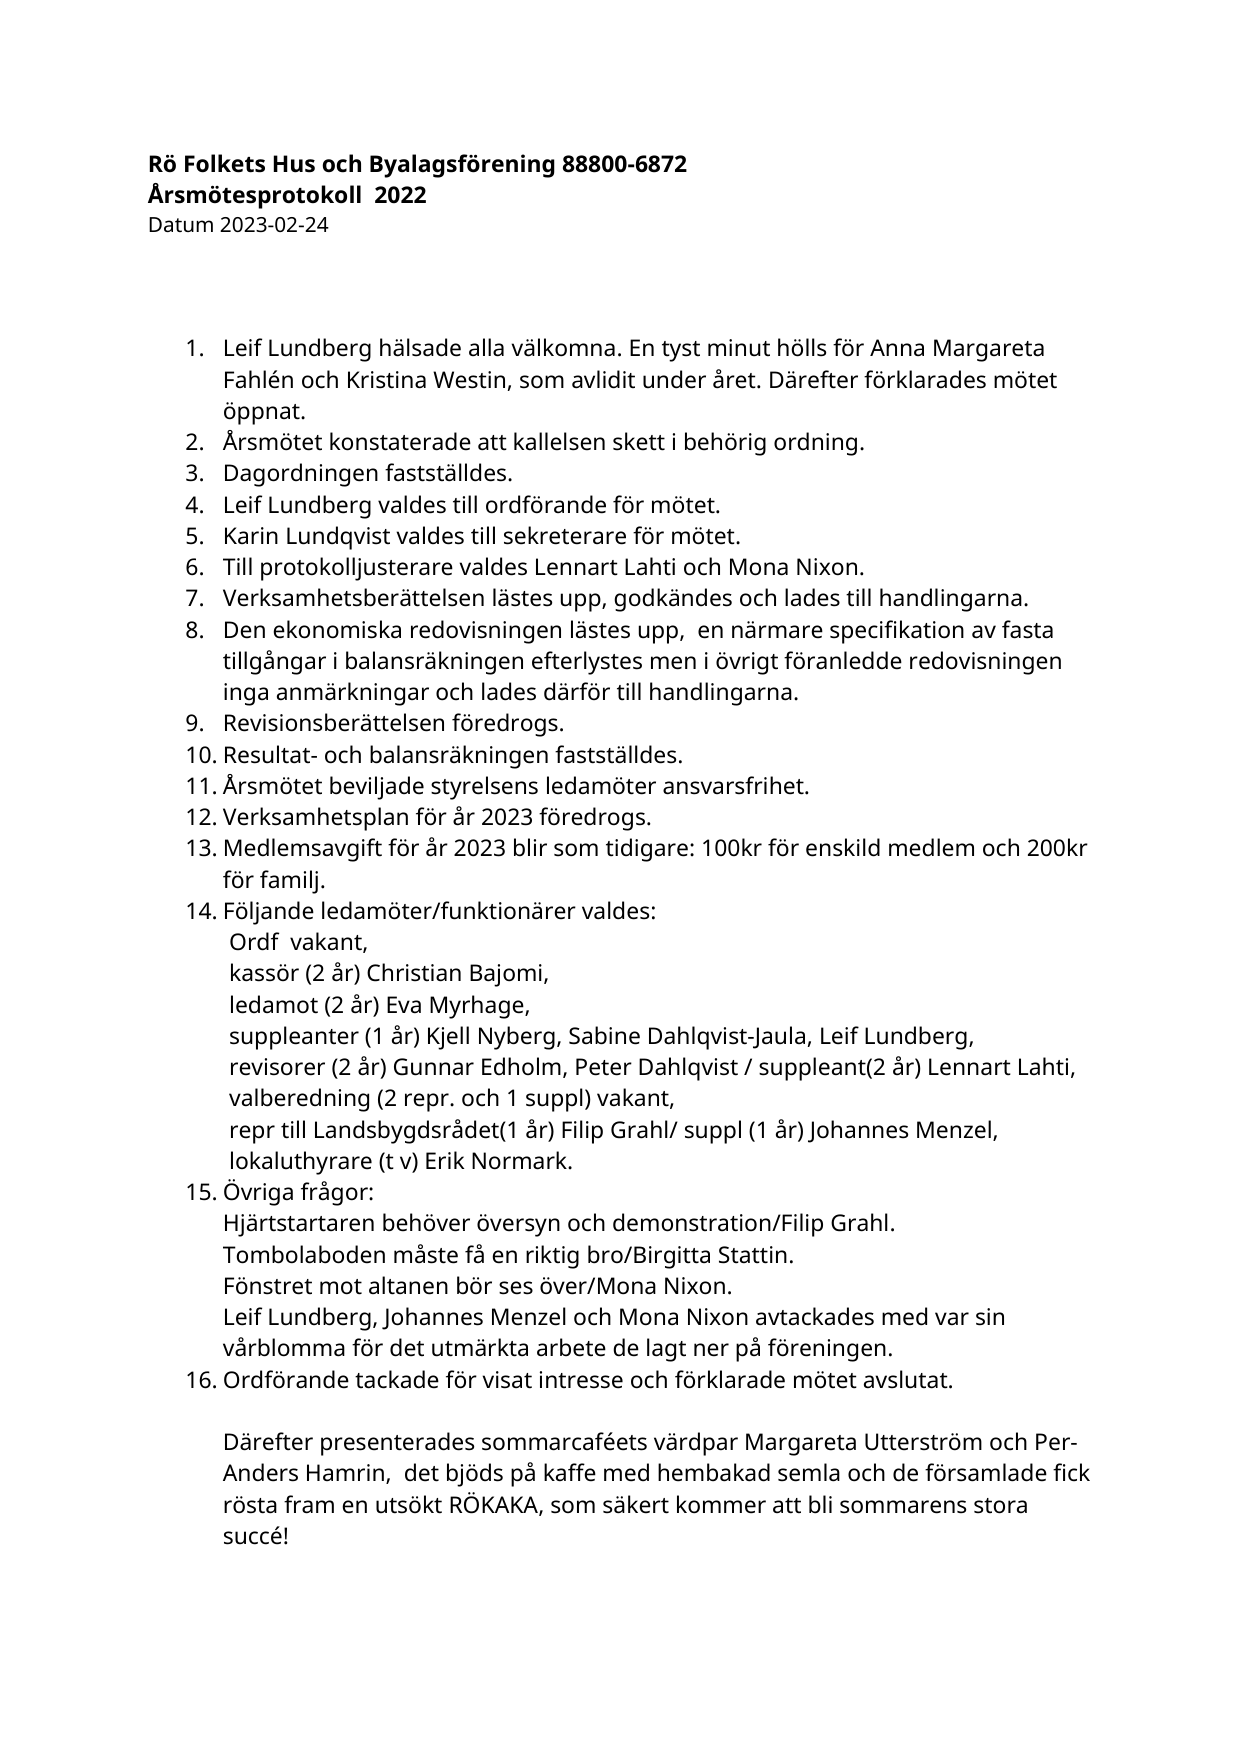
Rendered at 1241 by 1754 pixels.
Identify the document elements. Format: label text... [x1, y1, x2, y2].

list Leif Lundberg, Johannes Menzel och Mona Nixon avtackades med var sin vårblomma för det utmärkta arbete de lagt ner på föreningen. [223, 1301, 1093, 1363]
text valberedning (2 repr. och 1 suppl) vakant, [223, 1082, 1093, 1113]
list Hjärtstartaren behöver översyn och demonstration/Filip Grahl. [223, 1207, 1093, 1238]
list Följande ledamöter/funktionärer valdes: [185, 895, 1093, 926]
text suppleanter (1 år) Kjell Nyberg, Sabine Dahlqvist-Jaula, Leif Lundberg, [223, 1020, 1093, 1051]
list Revisionsberättelsen föredrogs. [185, 707, 1093, 738]
list Tombolaboden måste få en riktig bro/Birgitta Stattin. [223, 1238, 1093, 1270]
text Rö Folkets Hus och Byalagsförening 88800-6872 [148, 148, 1093, 179]
list Årsmötet beviljade styrelsens ledamöter ansvarsfrihet. [185, 770, 1093, 801]
text lokaluthyrare (t v) Erik Normark. [223, 1145, 1093, 1176]
list Årsmötet konstaterade att kallelsen skett i behörig ordning. [185, 426, 1093, 457]
text Ordf vakant, [223, 926, 1093, 957]
list Verksamhetsplan för år 2023 föredrogs. [185, 801, 1093, 832]
list Den ekonomiska redovisningen lästes upp, en närmare specifikation av fasta tillgångar i balansräkningen efterlystes men i övrigt föranledde redovisningen inga anmärkningar och lades därför till handlingarna. [185, 613, 1093, 707]
list Därefter presenterades sommarcaféets värdpar Margareta Utterström och Per-Anders Hamrin, det bjöds på kaffe med hembakad semla och de församlade fick rösta fram en utsökt RÖKAKA, som säkert kommer att bli sommarens stora succé! [223, 1426, 1093, 1551]
list Resultat- och balansräkningen fastställdes. [185, 738, 1093, 770]
text ledamot (2 år) Eva Myrhage, [223, 988, 1093, 1020]
list Karin Lundqvist valdes till sekreterare för mötet. [185, 520, 1093, 551]
list Verksamhetsberättelsen lästes upp, godkändes och lades till handlingarna. [185, 582, 1093, 613]
list Leif Lundberg hälsade alla välkomna. En tyst minut hölls för Anna Margareta Fahlén och Kristina Westin, som avlidit under året. Därefter förklarades mötet öppnat. [185, 332, 1093, 426]
list Ordförande tackade för visat intresse och förklarade mötet avslutat. [185, 1363, 1093, 1395]
list Dagordningen fastställdes. [185, 457, 1093, 488]
text Datum 2023-02-24 [148, 210, 1093, 238]
text revisorer (2 år) Gunnar Edholm, Peter Dahlqvist / suppleant(2 år) Lennart Lahti, [223, 1051, 1093, 1082]
list Till protokolljusterare valdes Lennart Lahti och Mona Nixon. [185, 551, 1093, 582]
list Övriga frågor: [185, 1176, 1093, 1207]
list Fönstret mot altanen bör ses över/Mona Nixon. [223, 1270, 1093, 1301]
text kassör (2 år) Christian Bajomi, [223, 957, 1093, 988]
text repr till Landsbygdsrådet(1 år) Filip Grahl/ suppl (1 år) Johannes Menzel, [223, 1113, 1093, 1145]
text Årsmötesprotokoll 2022 [148, 179, 1093, 210]
list Medlemsavgift för år 2023 blir som tidigare: 100kr för enskild medlem och 200kr för familj. [185, 832, 1093, 895]
list Leif Lundberg valdes till ordförande för mötet. [185, 488, 1093, 520]
